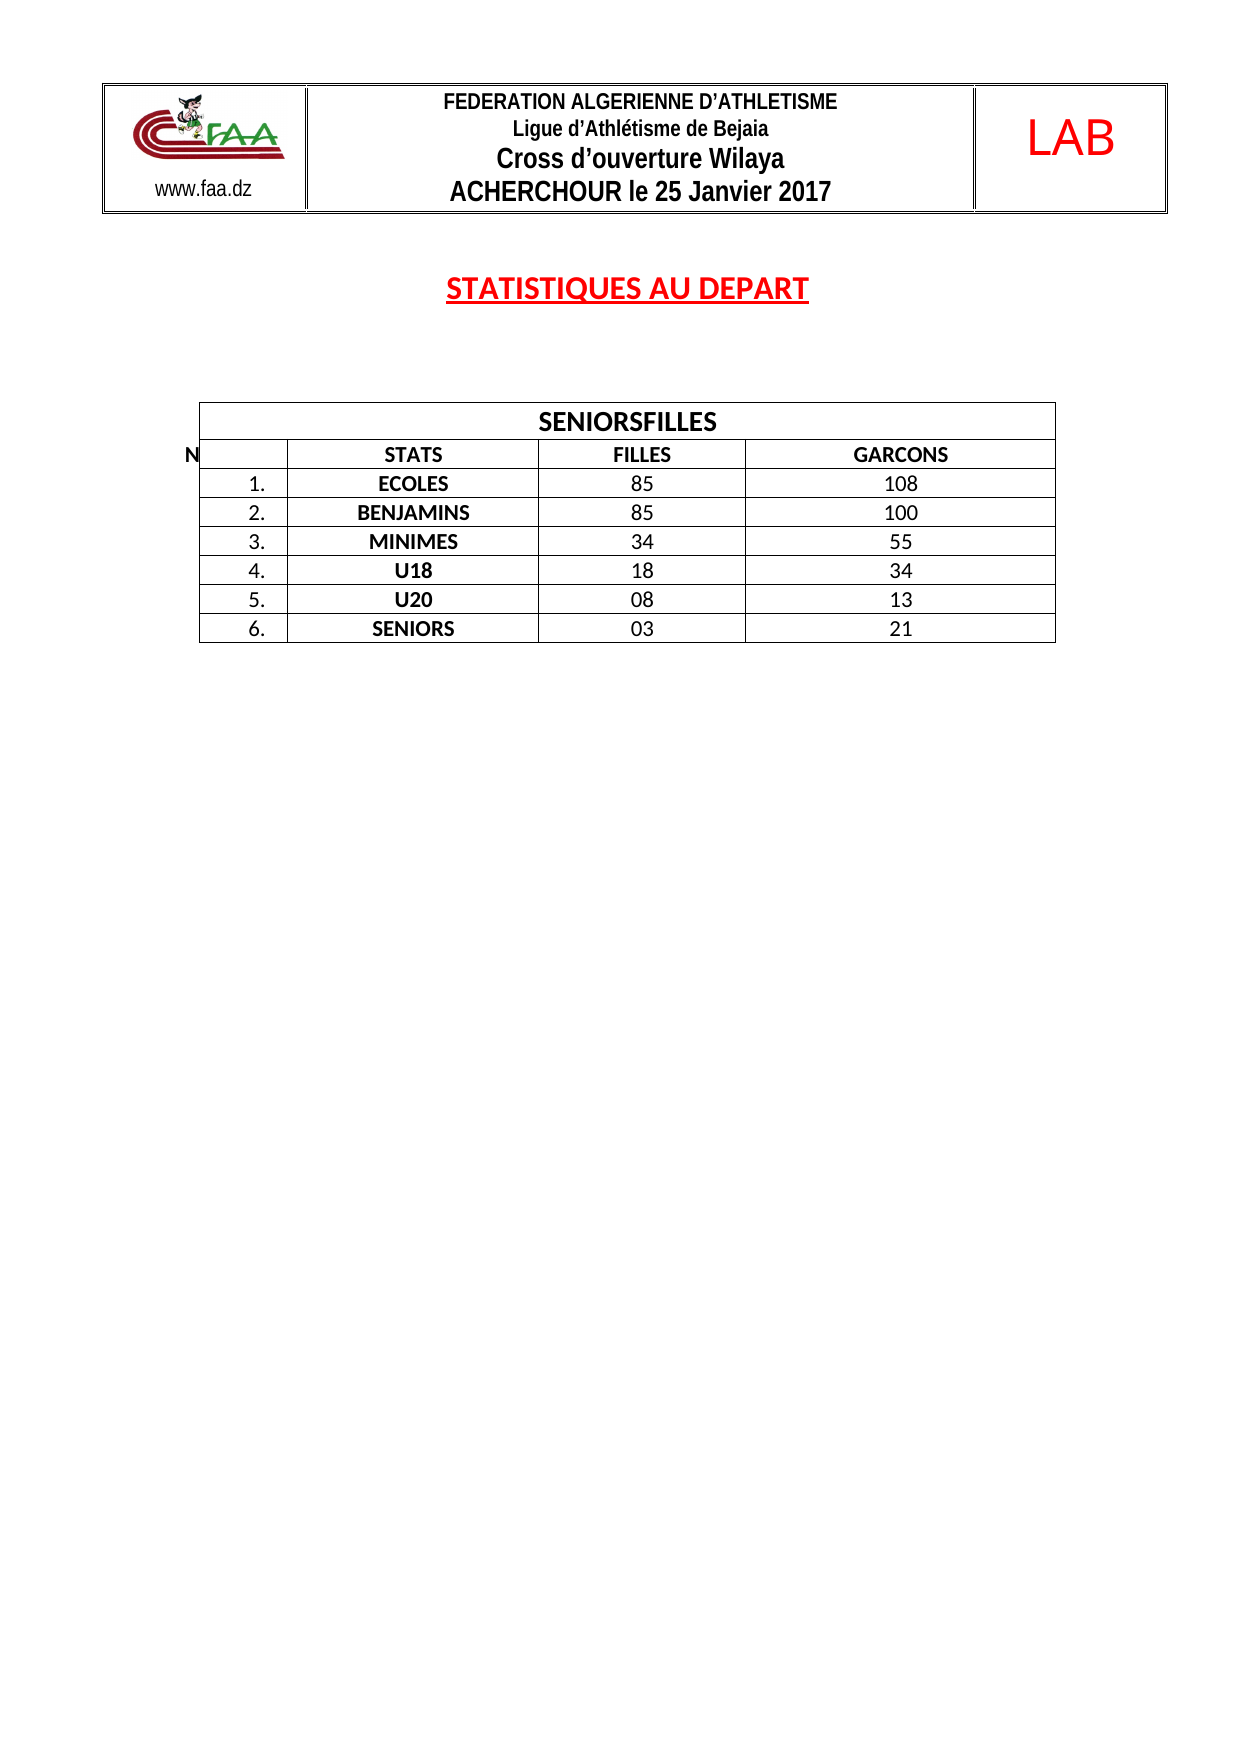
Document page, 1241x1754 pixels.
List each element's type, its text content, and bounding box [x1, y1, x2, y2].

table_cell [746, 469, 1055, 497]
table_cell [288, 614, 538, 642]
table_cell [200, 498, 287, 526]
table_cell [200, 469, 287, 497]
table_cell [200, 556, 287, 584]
picture [131, 90, 289, 160]
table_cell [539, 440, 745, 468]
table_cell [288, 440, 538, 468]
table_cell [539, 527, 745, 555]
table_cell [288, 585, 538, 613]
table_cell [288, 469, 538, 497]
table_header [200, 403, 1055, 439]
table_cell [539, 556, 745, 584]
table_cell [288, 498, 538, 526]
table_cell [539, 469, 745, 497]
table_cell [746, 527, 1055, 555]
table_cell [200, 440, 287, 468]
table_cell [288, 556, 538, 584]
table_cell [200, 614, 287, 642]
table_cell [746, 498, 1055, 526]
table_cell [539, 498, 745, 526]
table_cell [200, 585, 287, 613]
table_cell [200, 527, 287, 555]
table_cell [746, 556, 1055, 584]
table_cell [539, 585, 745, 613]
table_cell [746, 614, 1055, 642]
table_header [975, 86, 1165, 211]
text STATISTIQUES AU DEPART [162, 267, 1093, 307]
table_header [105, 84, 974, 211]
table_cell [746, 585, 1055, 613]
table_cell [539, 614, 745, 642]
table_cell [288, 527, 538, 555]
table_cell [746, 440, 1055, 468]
